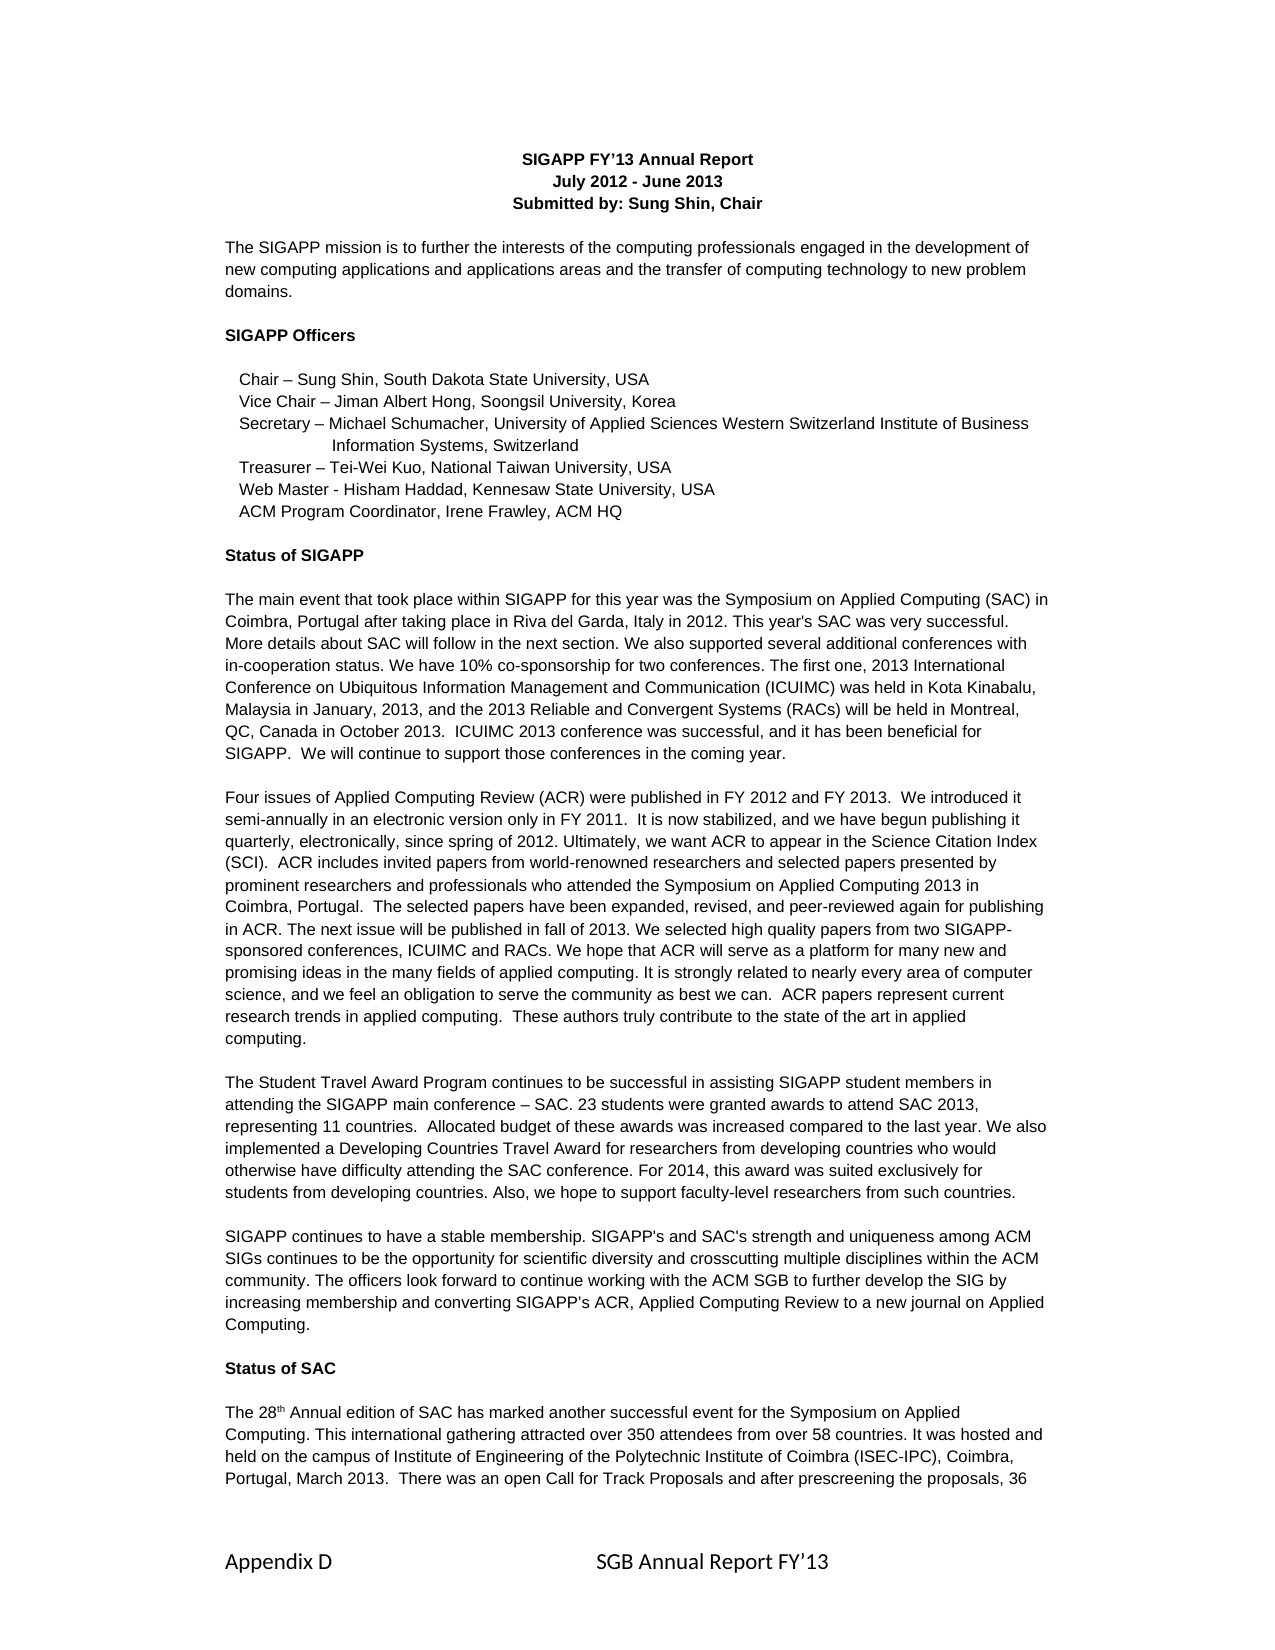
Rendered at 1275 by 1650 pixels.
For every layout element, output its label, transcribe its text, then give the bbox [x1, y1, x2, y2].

text SIGAPP Officers [225, 326, 1050, 345]
text Chair – Sung Shin, South Dakota State University, USA [225, 370, 1050, 389]
text SIGAPP FY’13 Annual Report [225, 150, 1050, 169]
text Information Systems, Switzerland [225, 436, 1050, 455]
text The SIGAPP mission is to further the interests of the computing professionals engaged in the development of new computing applications and applications areas and the transfer of computing technology to new problem domains. [225, 238, 1050, 301]
text Vice Chair – Jiman Albert Hong, Soongsil University, Korea [225, 392, 1050, 411]
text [225, 1403, 1050, 1488]
text Status of SAC [225, 1359, 1050, 1378]
text Submitted by: Sung Shin, Chair [225, 194, 1050, 213]
text Web Master - Hisham Haddad, [225, 480, 1050, 499]
text Four issues of Applied Computing Review (ACR) were published in FY 2012 and FY 2013. We introduced it semi-annually in an electronic version only in FY 2011. It is now stabilized, and we have begun publishing it quarterly, electronically, since spring of 2012. Ultimately, we want ACR to appear in the Science Citation Index (SCI). ACR includes invited papers from world-renowned researchers and selected papers presented by prominent researchers and professionals who attended the Symposium on Applied Computing 2013 in Coimbra, Portugal. The selected papers have been expanded, revised, and peer-reviewed again for publishing in ACR. The next issue will be published in fall of 2013. We selected high quality papers from two SIGAPP-sponsored conferences, ICUIMC and RACs. We hope that ACR will serve as a platform for many new and promising ideas in the many fields of applied computing. It is strongly related to nearly every area of computer science, and we feel an obligation to serve the community as best we can. ACR papers represent current research trends in applied computing. These authors truly contribute to the state of the art in applied computing. [225, 787, 1050, 1048]
text ACM Program Coordinator, Irene Frawley, ACM HQ [225, 502, 1050, 521]
text Status of SIGAPP [225, 546, 1050, 565]
text July 2012 - June 2013 [225, 172, 1050, 191]
text Treasurer – Tei-Wei Kuo, [225, 458, 1050, 477]
text Secretary – Michael Schumacher, University of Applied Sciences Western Switzerland Institute of Business [225, 414, 1050, 433]
text The Student Travel Award Program continues to be successful in assisting SIGAPP student members in attending the SIGAPP main conference – SAC. 23 students were granted awards to attend SAC 2013, representing 11 countries. Allocated budget of these awards was increased compared to the last year. We also implemented a Developing Countries Travel Award for researchers from developing countries who would otherwise have difficulty attending the SAC conference. For 2014, this award was suited exclusively for students from developing countries. Also, we hope to support faculty-level researchers from such countries. [225, 1073, 1050, 1202]
text SIGAPP continues to have a stable membership. SIGAPP's and SAC's strength and uniqueness among ACM SIGs continues to be the opportunity for scientific diversity and crosscutting multiple disciplines within the ACM community. The officers look forward to continue working with the ACM SGB to further develop the SIG by increasing membership and converting SIGAPP’s ACR, Applied Computing Review to a new journal on Applied Computing. [225, 1227, 1050, 1334]
text The main event that took place within SIGAPP for this year was the Symposium on Applied Computing (SAC) in , after taking place in in 2012. This year's SAC was very successful. More details about SAC will follow in the next section. We also supported several additional conferences with in-cooperation status. We have 10% co-sponsorship for two conferences. The first one, 2013 International Conference on Ubiquitous Information Management and Communication (ICUIMC) was held in Kota Kinabalu, Malaysia in January, 2013, and the 2013 Reliable and Convergent Systems (RACs) will be held in Montreal, QC, Canada in October 2013. ICUIMC 2013 conference was successful, and it has been beneficial for SIGAPP. We will continue to support those conferences in the coming year. [225, 589, 1050, 763]
